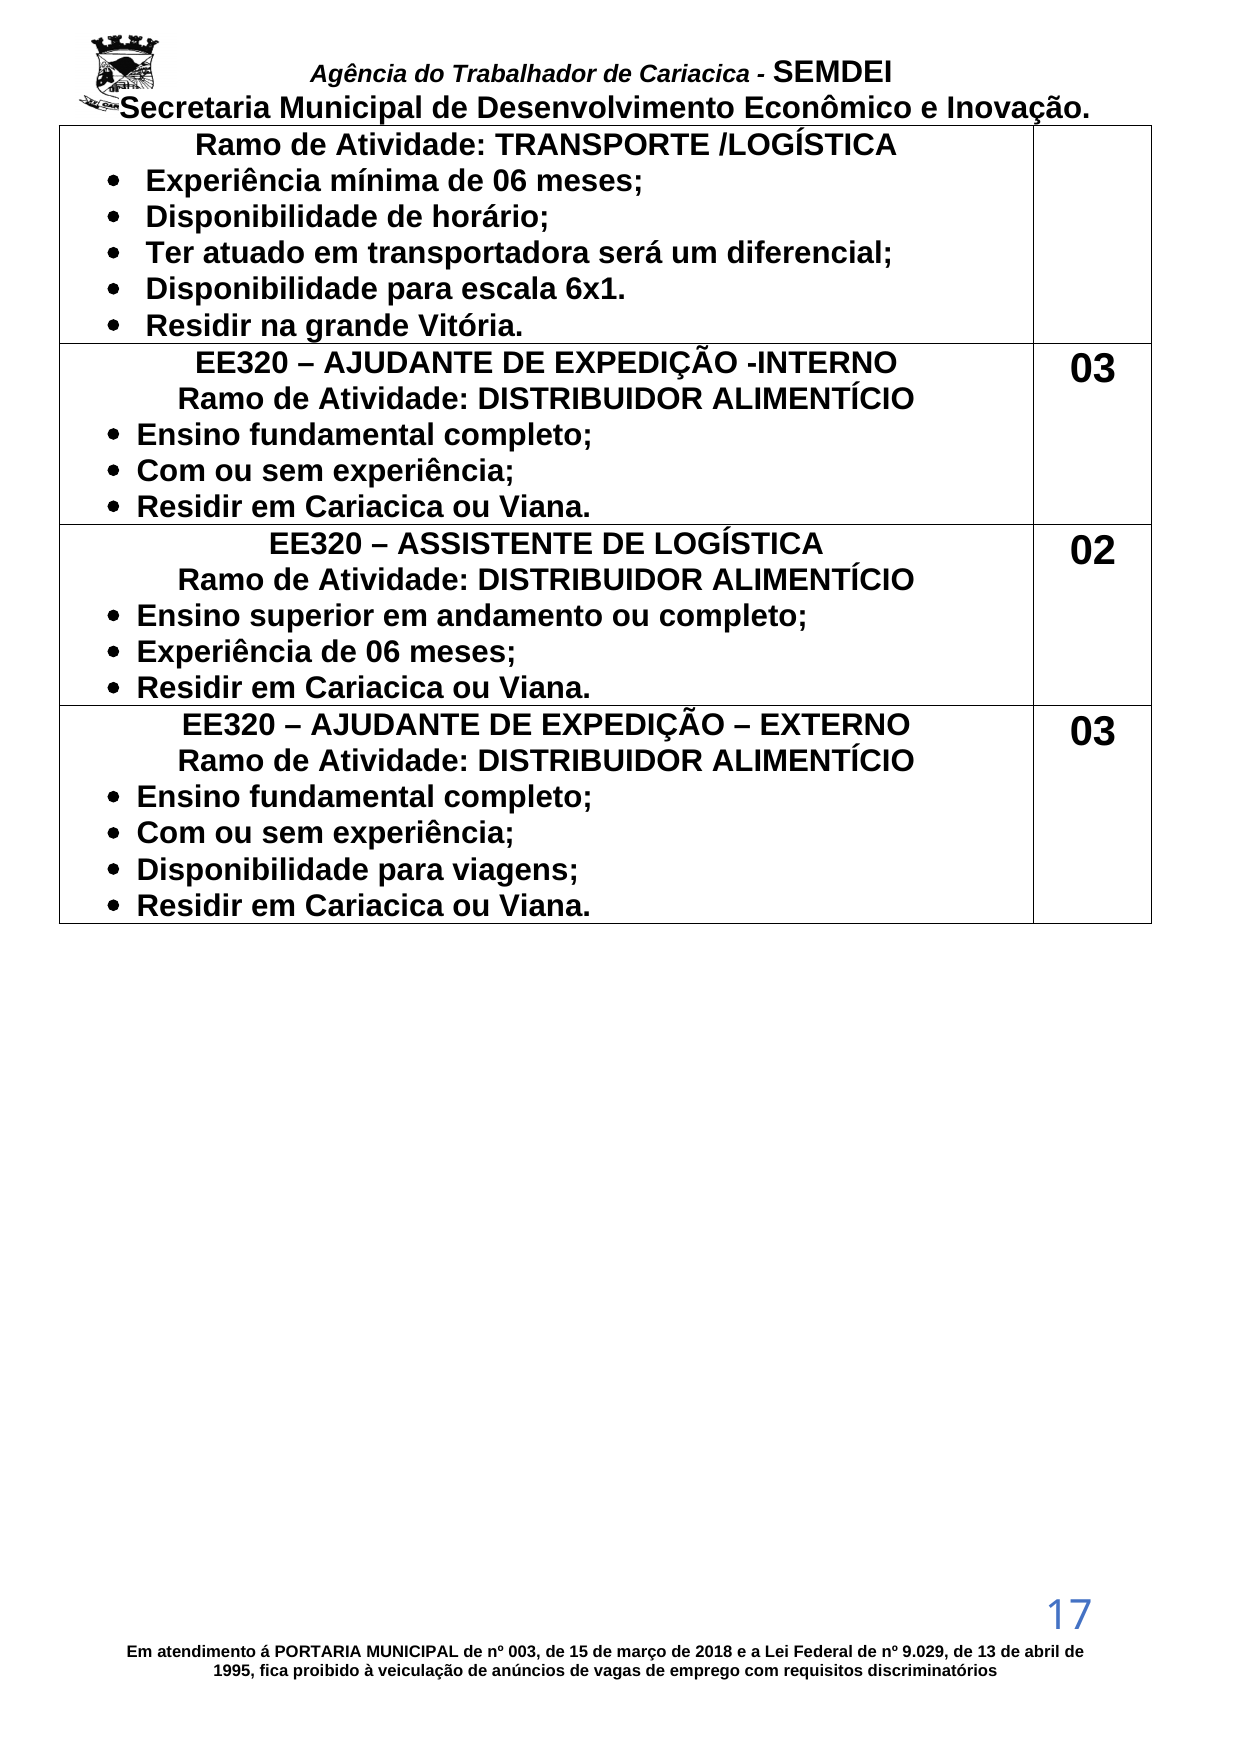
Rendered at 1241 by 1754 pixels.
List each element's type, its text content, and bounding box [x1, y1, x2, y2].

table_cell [60, 126, 1033, 343]
table_cell EE320 – AJUDANTE DE EXPEDIÇÃO – EXTERNO Ramo de Atividade: DISTRIBUIDOR ALIMENTÍCIO Ensino fundamental completo; Com ou sem experiência; Disponibilidade para viagens; Residir em Cariacica ou Viana. [60, 706, 1033, 923]
table_cell EE320 – ASSISTENTE DE LOGÍSTICA Ramo de Atividade: DISTRIBUIDOR ALIMENTÍCIO Ensino superior em andamento ou completo; Experiência de 06 meses; Residir em Cariacica ou Viana. [60, 525, 1033, 705]
table_cell 01 [1034, 126, 1151, 343]
table_cell EE320 – AJUDANTE DE EXPEDIÇÃO -INTERNO Ramo de Atividade: DISTRIBUIDOR ALIMENTÍCIO Ensino fundamental completo; Com ou sem experiência; Residir em Cariacica ou Viana. [60, 344, 1033, 524]
table_cell 03 [1034, 344, 1151, 524]
table_cell 02 [1034, 525, 1151, 705]
picture [75, 31, 178, 123]
table_cell 03 [1034, 706, 1151, 923]
